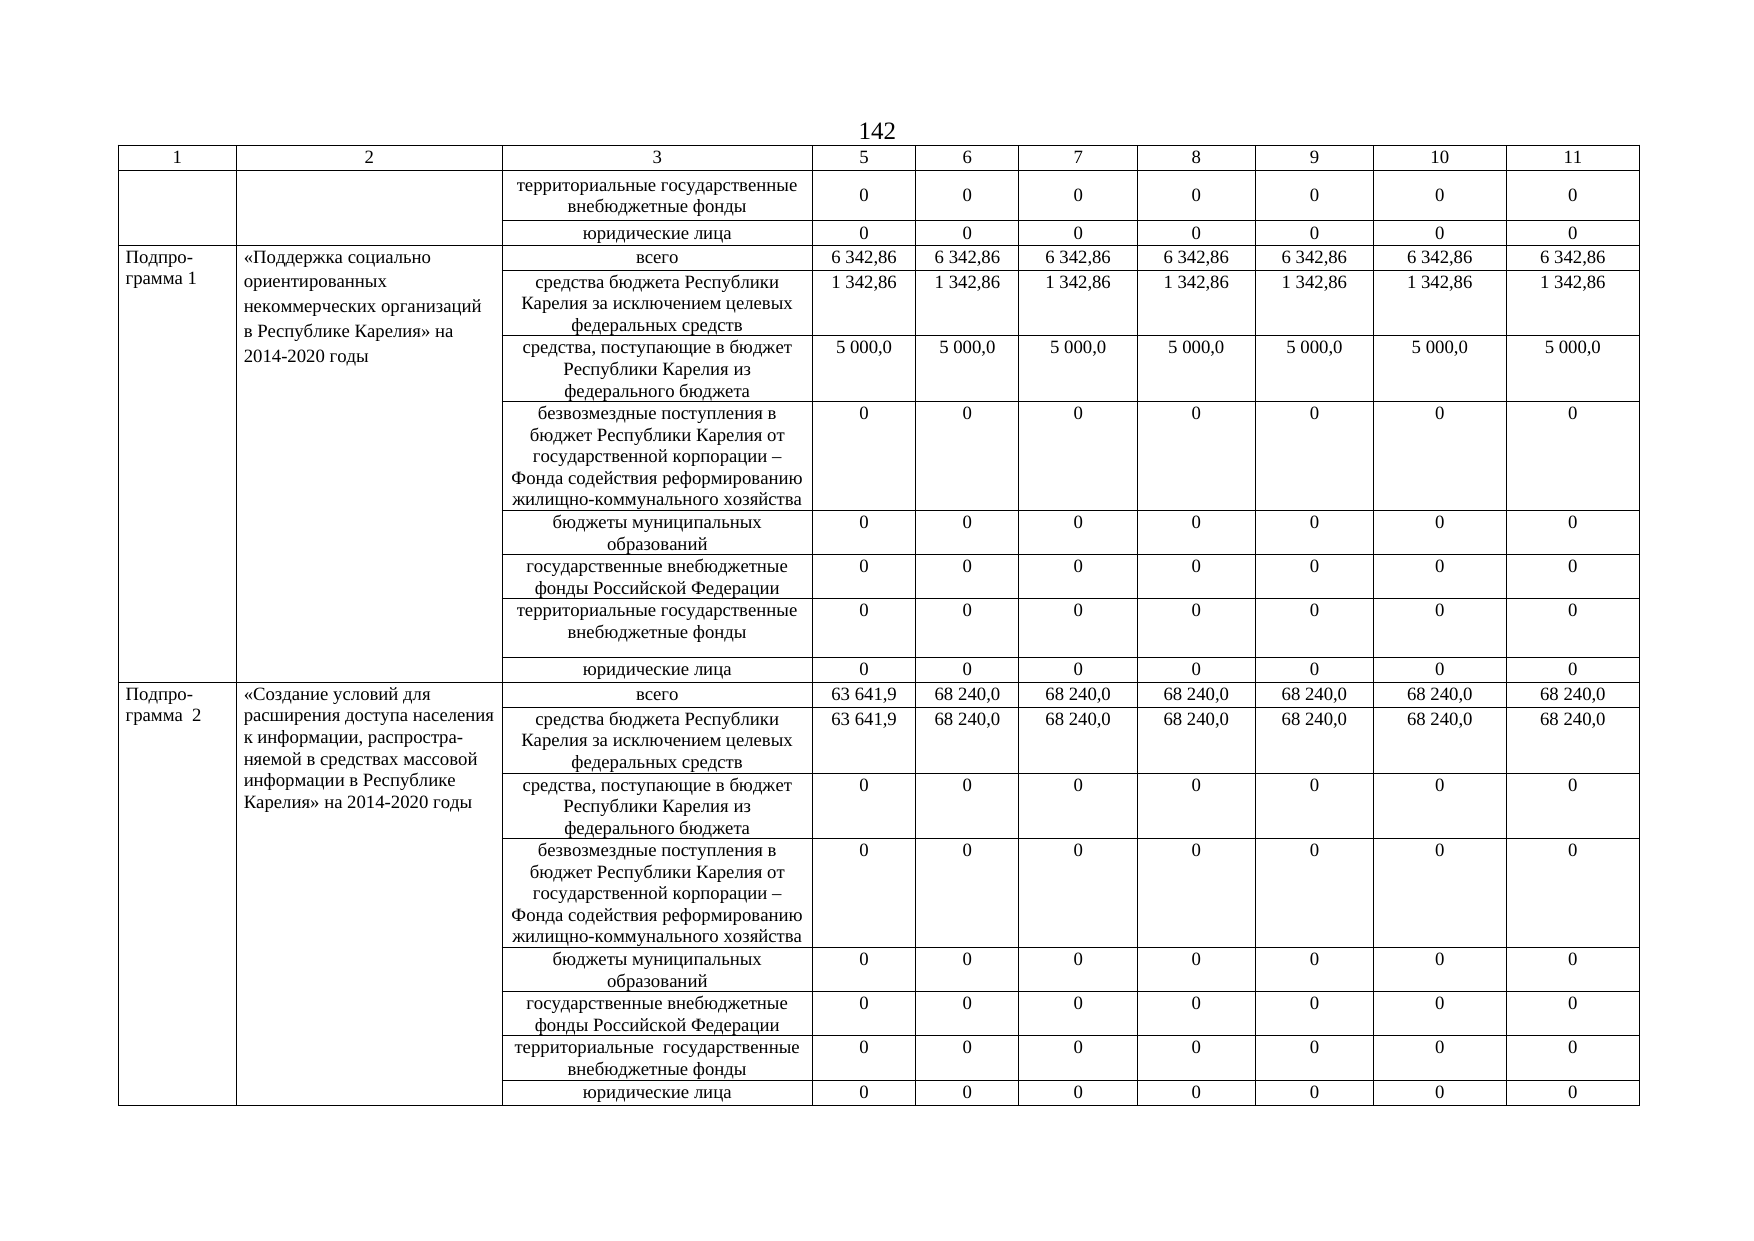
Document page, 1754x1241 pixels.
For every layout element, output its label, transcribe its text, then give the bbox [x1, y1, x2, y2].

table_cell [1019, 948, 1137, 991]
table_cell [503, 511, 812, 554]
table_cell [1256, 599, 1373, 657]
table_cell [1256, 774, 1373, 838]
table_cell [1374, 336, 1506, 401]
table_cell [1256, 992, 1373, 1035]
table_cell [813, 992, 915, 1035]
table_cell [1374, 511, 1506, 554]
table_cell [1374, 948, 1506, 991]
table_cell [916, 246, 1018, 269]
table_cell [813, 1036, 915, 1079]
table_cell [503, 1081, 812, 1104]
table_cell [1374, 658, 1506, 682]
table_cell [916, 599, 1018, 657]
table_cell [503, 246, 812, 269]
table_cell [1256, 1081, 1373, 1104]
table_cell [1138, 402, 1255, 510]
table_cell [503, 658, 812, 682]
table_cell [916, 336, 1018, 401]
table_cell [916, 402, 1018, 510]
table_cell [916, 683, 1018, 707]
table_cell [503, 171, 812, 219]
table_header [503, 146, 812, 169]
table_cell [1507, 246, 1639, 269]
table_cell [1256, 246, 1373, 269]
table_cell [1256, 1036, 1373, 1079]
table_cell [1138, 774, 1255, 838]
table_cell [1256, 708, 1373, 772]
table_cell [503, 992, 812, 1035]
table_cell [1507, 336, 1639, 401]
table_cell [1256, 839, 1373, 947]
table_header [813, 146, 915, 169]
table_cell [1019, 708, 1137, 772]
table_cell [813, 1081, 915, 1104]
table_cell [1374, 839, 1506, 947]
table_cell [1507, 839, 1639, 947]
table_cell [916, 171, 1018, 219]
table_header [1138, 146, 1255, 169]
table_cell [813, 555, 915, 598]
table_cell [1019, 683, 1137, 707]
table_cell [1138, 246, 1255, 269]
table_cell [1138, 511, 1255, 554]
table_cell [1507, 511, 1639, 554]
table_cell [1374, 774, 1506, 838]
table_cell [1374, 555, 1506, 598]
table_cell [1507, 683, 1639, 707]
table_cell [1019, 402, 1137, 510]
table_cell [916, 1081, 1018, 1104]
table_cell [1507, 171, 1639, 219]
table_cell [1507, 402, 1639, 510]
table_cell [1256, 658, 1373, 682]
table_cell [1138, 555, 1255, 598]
text 142 [118, 116, 1636, 144]
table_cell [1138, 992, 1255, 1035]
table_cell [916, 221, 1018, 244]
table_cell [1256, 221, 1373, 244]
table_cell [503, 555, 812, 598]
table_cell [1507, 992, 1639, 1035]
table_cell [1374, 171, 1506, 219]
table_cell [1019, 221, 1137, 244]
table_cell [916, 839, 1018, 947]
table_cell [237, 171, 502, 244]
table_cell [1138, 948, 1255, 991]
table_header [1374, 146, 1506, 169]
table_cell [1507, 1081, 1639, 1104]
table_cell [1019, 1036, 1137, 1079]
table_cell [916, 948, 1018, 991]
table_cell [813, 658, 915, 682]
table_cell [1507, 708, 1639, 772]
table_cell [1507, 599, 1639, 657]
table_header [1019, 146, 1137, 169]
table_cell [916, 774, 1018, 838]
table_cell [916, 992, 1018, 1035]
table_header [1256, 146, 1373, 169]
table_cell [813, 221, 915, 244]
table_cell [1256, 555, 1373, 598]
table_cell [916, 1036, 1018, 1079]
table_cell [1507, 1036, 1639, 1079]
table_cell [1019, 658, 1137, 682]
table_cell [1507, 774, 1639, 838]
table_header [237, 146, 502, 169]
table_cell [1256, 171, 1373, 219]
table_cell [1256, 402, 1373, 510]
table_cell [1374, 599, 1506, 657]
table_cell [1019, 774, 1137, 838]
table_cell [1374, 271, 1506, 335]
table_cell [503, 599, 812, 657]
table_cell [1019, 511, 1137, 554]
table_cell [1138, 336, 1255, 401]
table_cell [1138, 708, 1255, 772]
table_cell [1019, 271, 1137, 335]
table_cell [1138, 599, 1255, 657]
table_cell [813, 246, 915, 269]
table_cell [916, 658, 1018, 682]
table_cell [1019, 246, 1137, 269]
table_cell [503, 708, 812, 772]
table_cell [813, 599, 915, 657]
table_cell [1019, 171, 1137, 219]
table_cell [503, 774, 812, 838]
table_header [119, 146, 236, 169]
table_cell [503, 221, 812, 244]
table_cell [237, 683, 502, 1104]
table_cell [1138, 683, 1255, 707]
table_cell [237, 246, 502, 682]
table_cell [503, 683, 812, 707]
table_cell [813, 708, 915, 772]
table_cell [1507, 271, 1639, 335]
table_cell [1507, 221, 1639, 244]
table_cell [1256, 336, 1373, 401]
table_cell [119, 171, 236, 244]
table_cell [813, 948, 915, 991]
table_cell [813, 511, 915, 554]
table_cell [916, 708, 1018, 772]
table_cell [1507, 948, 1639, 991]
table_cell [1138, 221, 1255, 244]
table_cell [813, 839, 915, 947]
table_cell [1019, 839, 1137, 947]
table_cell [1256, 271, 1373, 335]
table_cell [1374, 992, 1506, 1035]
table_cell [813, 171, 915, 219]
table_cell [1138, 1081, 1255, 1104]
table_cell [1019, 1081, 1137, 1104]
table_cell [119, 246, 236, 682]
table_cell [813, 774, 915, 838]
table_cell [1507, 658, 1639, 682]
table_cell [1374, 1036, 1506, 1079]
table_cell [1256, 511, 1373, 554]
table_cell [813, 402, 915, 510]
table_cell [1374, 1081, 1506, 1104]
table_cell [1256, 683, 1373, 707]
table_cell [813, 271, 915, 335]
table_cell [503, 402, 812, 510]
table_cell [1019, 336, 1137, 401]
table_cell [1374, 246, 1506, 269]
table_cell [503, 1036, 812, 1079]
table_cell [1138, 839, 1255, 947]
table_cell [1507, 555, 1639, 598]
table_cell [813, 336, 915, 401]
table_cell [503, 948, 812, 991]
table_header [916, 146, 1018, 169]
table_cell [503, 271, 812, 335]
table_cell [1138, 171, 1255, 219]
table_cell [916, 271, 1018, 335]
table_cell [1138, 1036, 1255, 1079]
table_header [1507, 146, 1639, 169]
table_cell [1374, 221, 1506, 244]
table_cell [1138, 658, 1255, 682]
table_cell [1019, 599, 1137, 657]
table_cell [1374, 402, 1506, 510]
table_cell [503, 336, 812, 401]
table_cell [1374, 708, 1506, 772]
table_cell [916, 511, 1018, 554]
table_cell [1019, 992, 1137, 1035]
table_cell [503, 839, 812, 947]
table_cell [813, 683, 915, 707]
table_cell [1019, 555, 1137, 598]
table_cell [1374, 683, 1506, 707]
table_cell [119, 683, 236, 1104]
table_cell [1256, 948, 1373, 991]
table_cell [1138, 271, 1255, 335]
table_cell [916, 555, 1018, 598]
